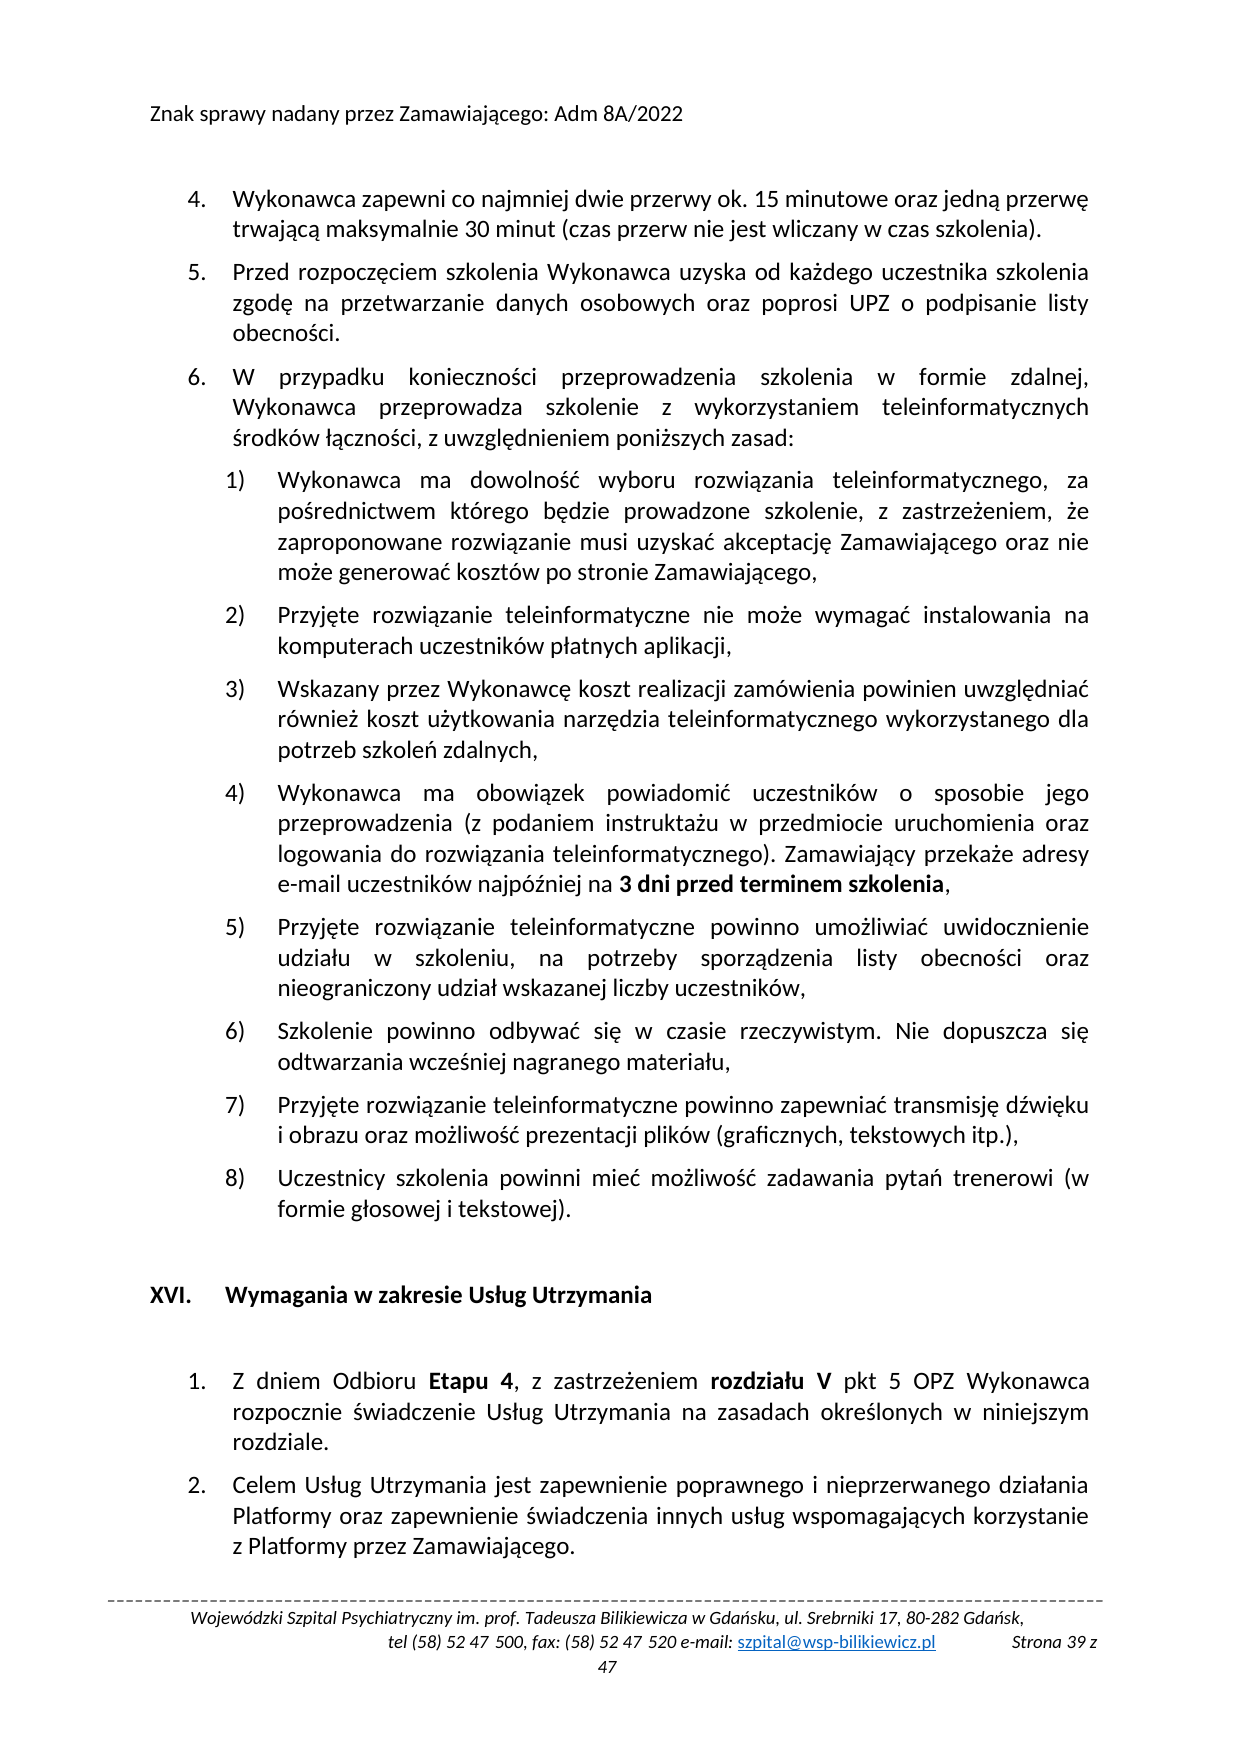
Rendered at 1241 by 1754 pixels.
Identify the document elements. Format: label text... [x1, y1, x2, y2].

list Szkolenie powinno odbywać się w czasie rzeczywistym. Nie dopuszcza się odtwarzania wcześniej nagranego materiału, [225, 1016, 1090, 1077]
list Przed rozpoczęciem szkolenia Wykonawca uzyska od każdego uczestnika szkolenia zgodę na przetwarzanie danych osobowych oraz poprosi UPZ o podpisanie listy obecności. [187, 257, 1090, 348]
list Wykonawca ma obowiązek powiadomić uczestników o sposobie jego przeprowadzenia (z podaniem instruktażu w przedmiocie uruchomienia oraz logowania do rozwiązania teleinformatycznego). Zamawiający przekaże adresy e-mail uczestników najpóźniej na 3 dni przed terminem szkolenia, [225, 777, 1090, 899]
list Wykonawca ma dowolność wyboru rozwiązania teleinformatycznego, za pośrednictwem którego będzie prowadzone szkolenie, z zastrzeżeniem, że zaproponowane rozwiązanie musi uzyskać akceptację Zamawiającego oraz nie może generować kosztów po stronie Zamawiającego, [225, 465, 1090, 587]
list Wskazany przez Wykonawcę koszt realizacji zamówienia powinien uwzględniać również koszt użytkowania narzędzia teleinformatycznego wykorzystanego dla potrzeb szkoleń zdalnych, [225, 673, 1090, 764]
subtitle Wymagania w zakresie Usług Utrzymania [150, 1279, 1090, 1310]
list Z dniem Odbioru Etapu 4, z zastrzeżeniem rozdziału V pkt 5 OPZ Wykonawca rozpocznie świadczenie Usług Utrzymania na zasadach określonych w niniejszym rozdziale. [187, 1365, 1090, 1457]
list Przyjęte rozwiązanie teleinformatyczne powinno zapewniać transmisję dźwięku i obrazu oraz możliwość prezentacji plików (graficznych, tekstowych itp.), [225, 1089, 1090, 1150]
list W przypadku konieczności przeprowadzenia szkolenia w formie zdalnej, Wykonawca przeprowadza szkolenie z wykorzystaniem teleinformatycznych środków łączności, z uwzględnieniem poniższych zasad: [187, 361, 1090, 452]
list Uczestnicy szkolenia powinni mieć możliwość zadawania pytań trenerowi (w formie głosowej i tekstowej). [225, 1163, 1090, 1224]
list Celem Usług Utrzymania jest zapewnienie poprawnego i nieprzerwanego działania Platformy oraz zapewnienie świadczenia innych usług wspomagających korzystanie z Platformy przez Zamawiającego. [187, 1469, 1090, 1561]
list Przyjęte rozwiązanie teleinformatyczne powinno umożliwiać uwidocznienie udziału w szkoleniu, na potrzeby sporządzenia listy obecności oraz nieograniczony udział wskazanej liczby uczestników, [225, 911, 1090, 1003]
list Wykonawca zapewni co najmniej dwie przerwy ok. 15 minutowe oraz jedną przerwę trwającą maksymalnie 30 minut (czas przerw nie jest wliczany w czas szkolenia). [187, 183, 1090, 244]
list Przyjęte rozwiązanie teleinformatyczne nie może wymagać instalowania na komputerach uczestników płatnych aplikacji, [225, 599, 1090, 660]
